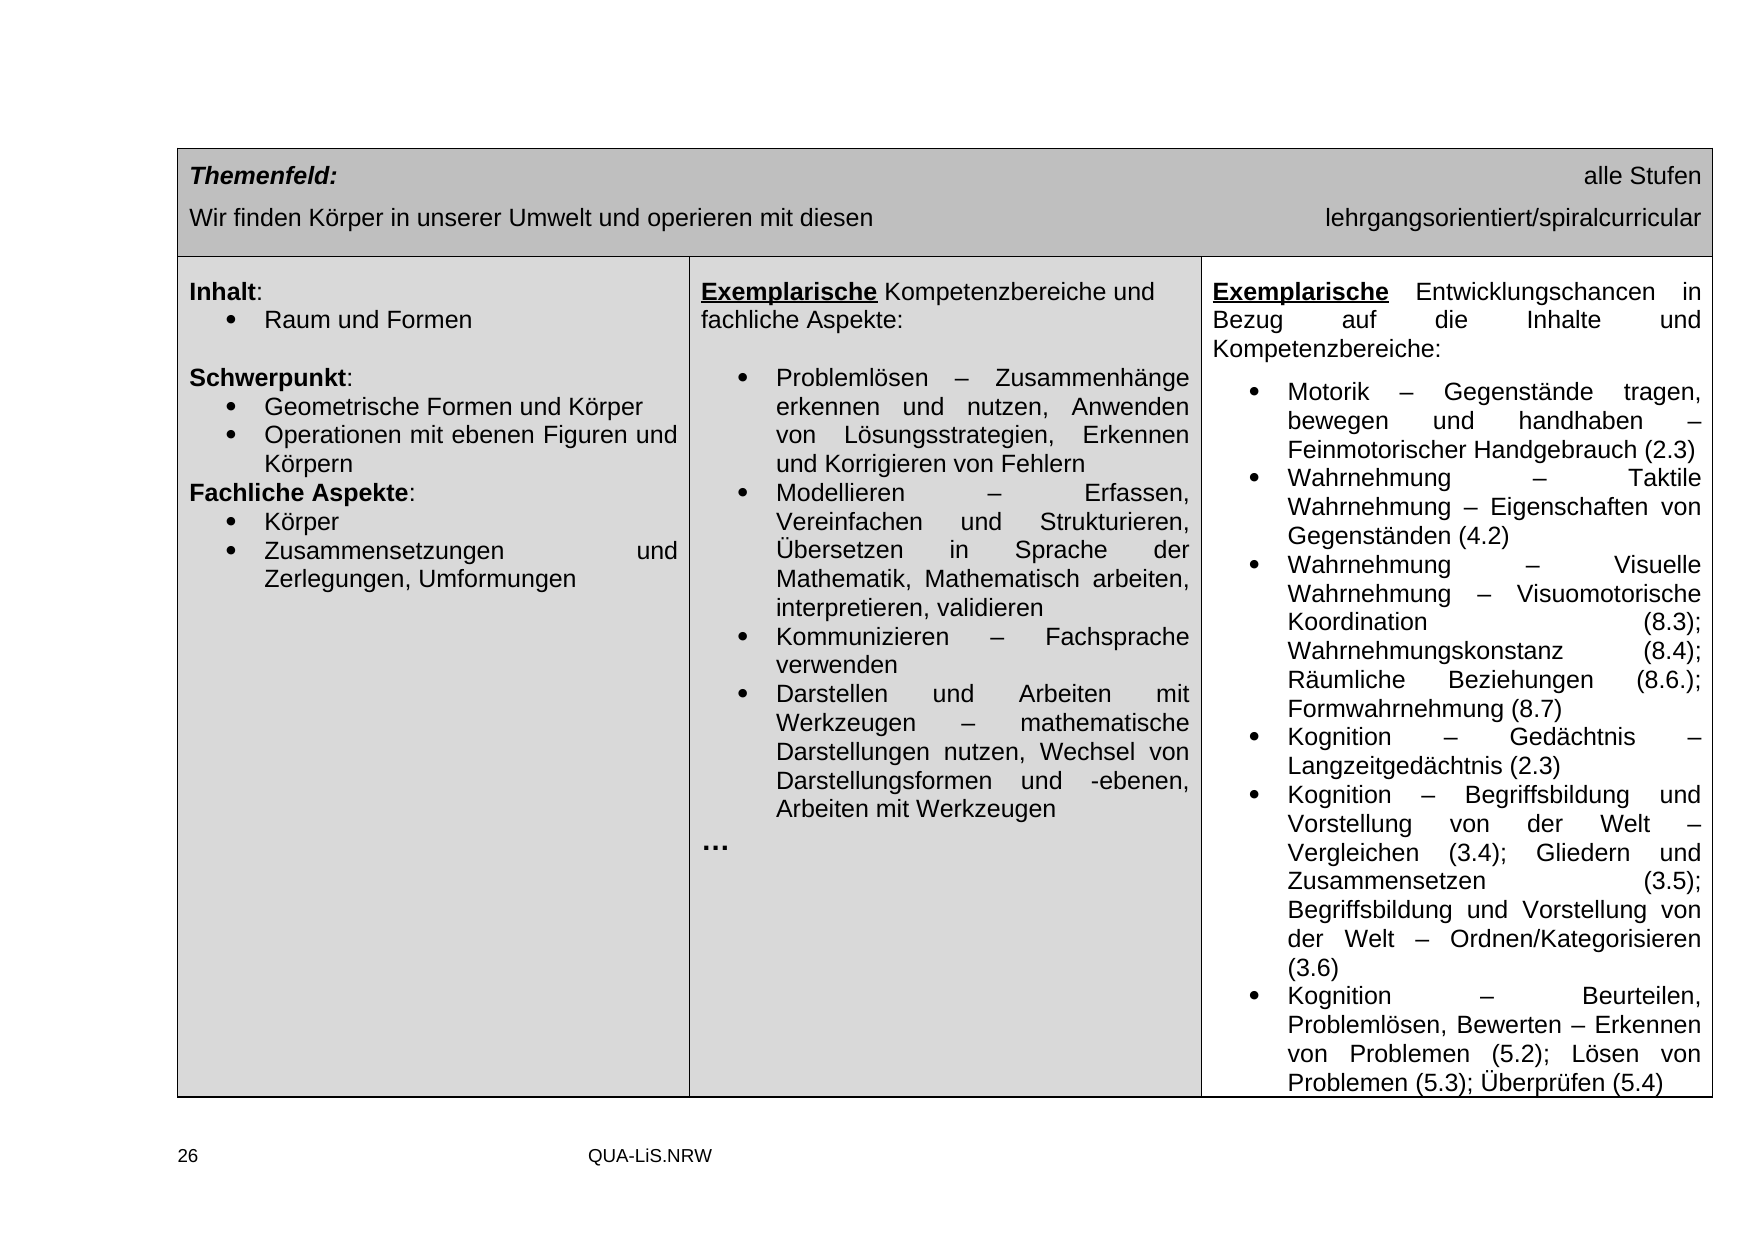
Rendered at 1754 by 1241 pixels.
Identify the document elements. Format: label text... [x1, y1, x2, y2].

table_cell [1202, 257, 1712, 1096]
table_header Themenfeld: Wir finden Körper in unserer Umwelt und operieren mit diesen [178, 149, 1078, 256]
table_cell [690, 257, 1201, 1096]
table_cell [178, 257, 689, 1096]
table_header alle Stufen lehrgangsorientiert/spiralcurricular [1078, 149, 1712, 256]
